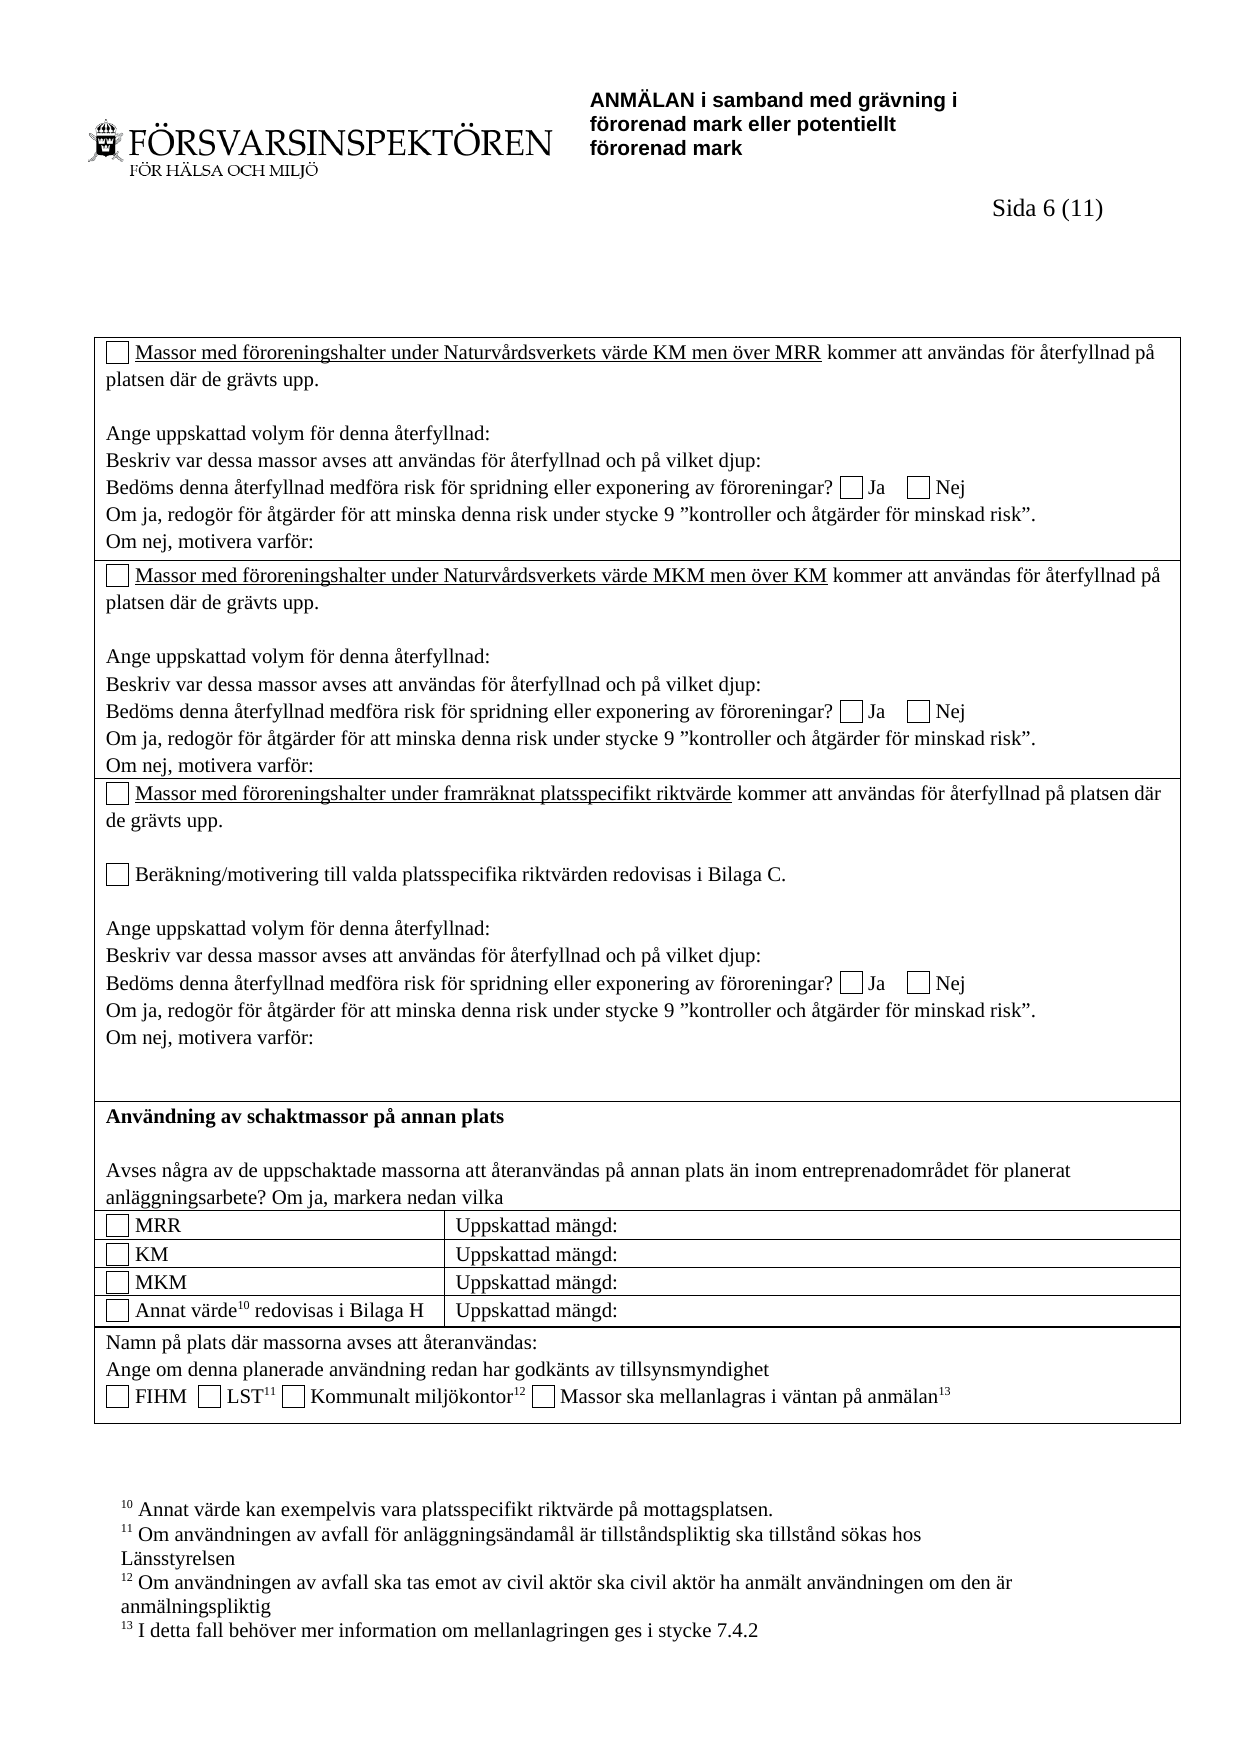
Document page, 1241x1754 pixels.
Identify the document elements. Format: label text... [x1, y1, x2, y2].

table_cell Annat värde redovisas i Bilaga H [95, 1296, 444, 1326]
table_cell Uppskattad mängd: [445, 1240, 1180, 1267]
table_cell MKM [95, 1268, 444, 1295]
table_cell MRR [95, 1211, 444, 1239]
table_cell Uppskattad mängd: [445, 1296, 1180, 1326]
table_cell Namn på plats där massorna avses att återanvändas: Ange om denna planerade användning redan har godkänts av tillsynsmyndighet [95, 1328, 1180, 1382]
table_cell Massor med föroreningshalter under Naturvårdsverkets värde MKM men över KM kommer att användas för återfyllnad på platsen där de grävts upp. Ange uppskattad volym för denna återfyllnad: Beskriv var dessa massor avses att användas för återfyllnad och på vilket djup: Bedöms denna återfyllnad medföra risk för spridning eller exponering av föroreningar? Ja Nej Om ja, redogör för åtgärder för att minska denna risk under stycke 9 ”kontroller och åtgärder för minskad risk”. Om nej, motivera varför: [95, 561, 1180, 778]
table_cell Uppskattad mängd: [445, 1211, 1180, 1239]
table_cell KM [95, 1240, 444, 1267]
table_cell Användning av schaktmassor på annan plats Avses några av de uppschaktade massorna att återanvändas på annan plats än inom entreprenadområdet för planerat anläggningsarbete? Om ja, markera nedan vilka [95, 1102, 1180, 1210]
table_cell Massor med föroreningshalter under Naturvårdsverkets värde KM men över MRR kommer att användas för återfyllnad på platsen där de grävts upp. Ange uppskattad volym för denna återfyllnad: Beskriv var dessa massor avses att användas för återfyllnad och på vilket djup: Bedöms denna återfyllnad medföra risk för spridning eller exponering av föroreningar? Ja Nej Om ja, redogör för åtgärder för att minska denna risk under stycke 9 ”kontroller och åtgärder för minskad risk”. Om nej, motivera varför: [95, 338, 1180, 560]
table_cell Massor med föroreningshalter under framräknat platsspecifikt riktvärde kommer att användas för återfyllnad på platsen där de grävts upp. Beräkning/motivering till valda platsspecifika riktvärden redovisas i Bilaga C. Ange uppskattad volym för denna återfyllnad: Beskriv var dessa massor avses att användas för återfyllnad och på vilket djup: Bedöms denna återfyllnad medföra risk för spridning eller exponering av föroreningar? Ja Nej Om ja, redogör för åtgärder för att minska denna risk under stycke 9 ”kontroller och åtgärder för minskad risk”. Om nej, motivera varför: [95, 779, 1180, 1101]
table_cell Uppskattad mängd: [445, 1268, 1180, 1295]
table_cell FIHM LST Kommunalt miljökontor Massor ska mellanlagras i väntan på anmälan [95, 1382, 1180, 1423]
picture [86, 119, 555, 182]
